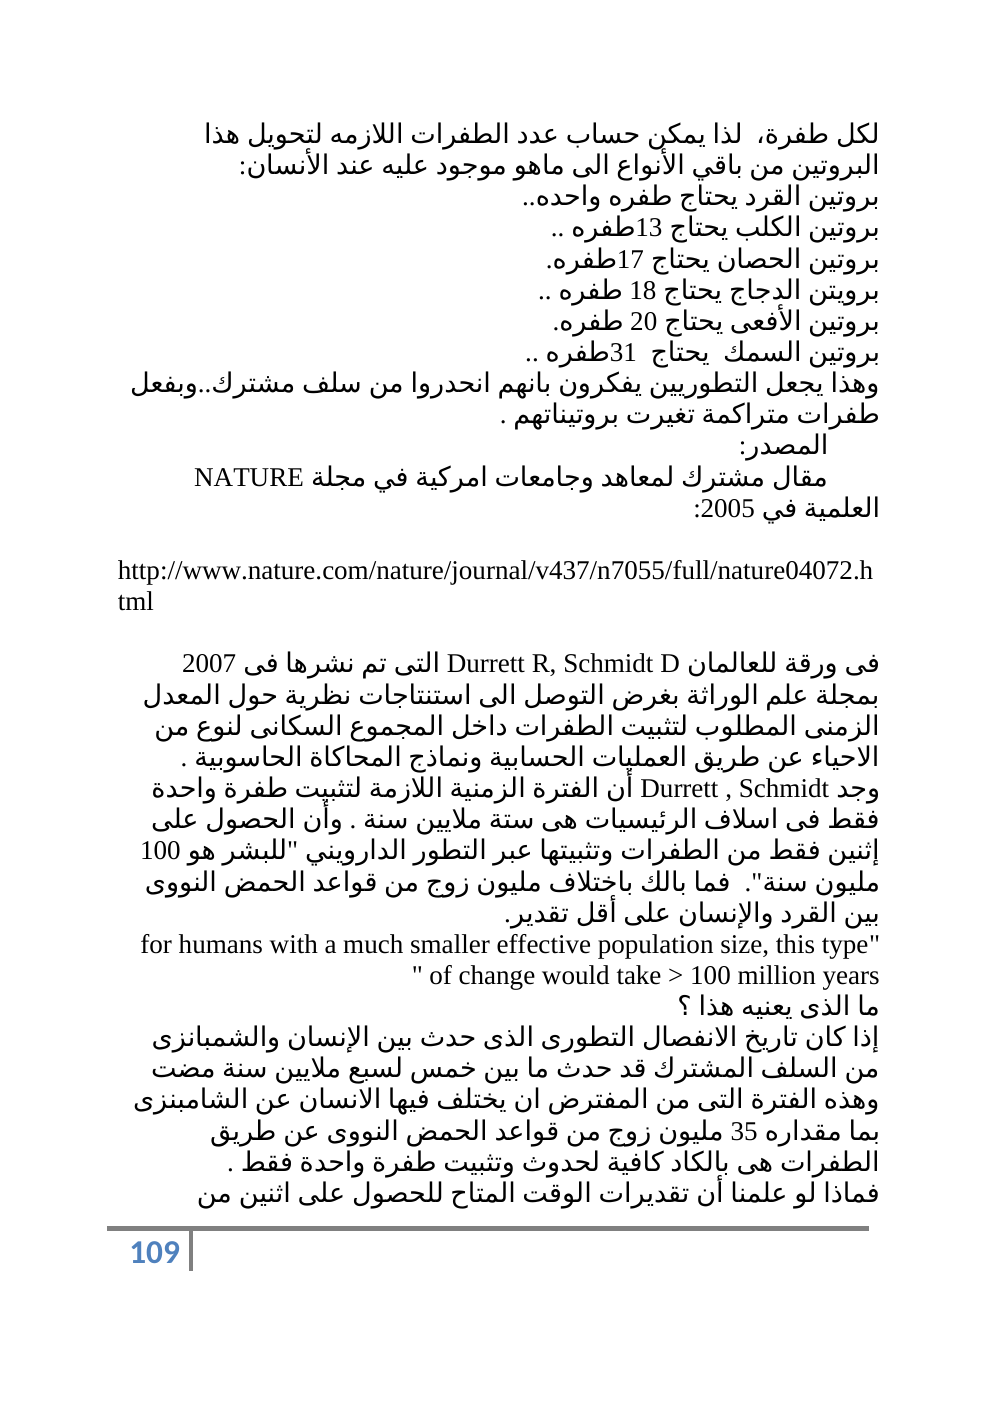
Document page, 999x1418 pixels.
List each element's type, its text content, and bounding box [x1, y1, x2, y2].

text http://www.nature.com/nature/journal/v437/n7055/full/nature04072.html [118, 523, 880, 616]
list مقال مشترك لمعاهد وجامعات امركية في مجلة NATURE العلمية في 2005: [118, 461, 880, 523]
list المصدر: [118, 429, 880, 461]
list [118, 118, 880, 429]
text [118, 616, 880, 1208]
